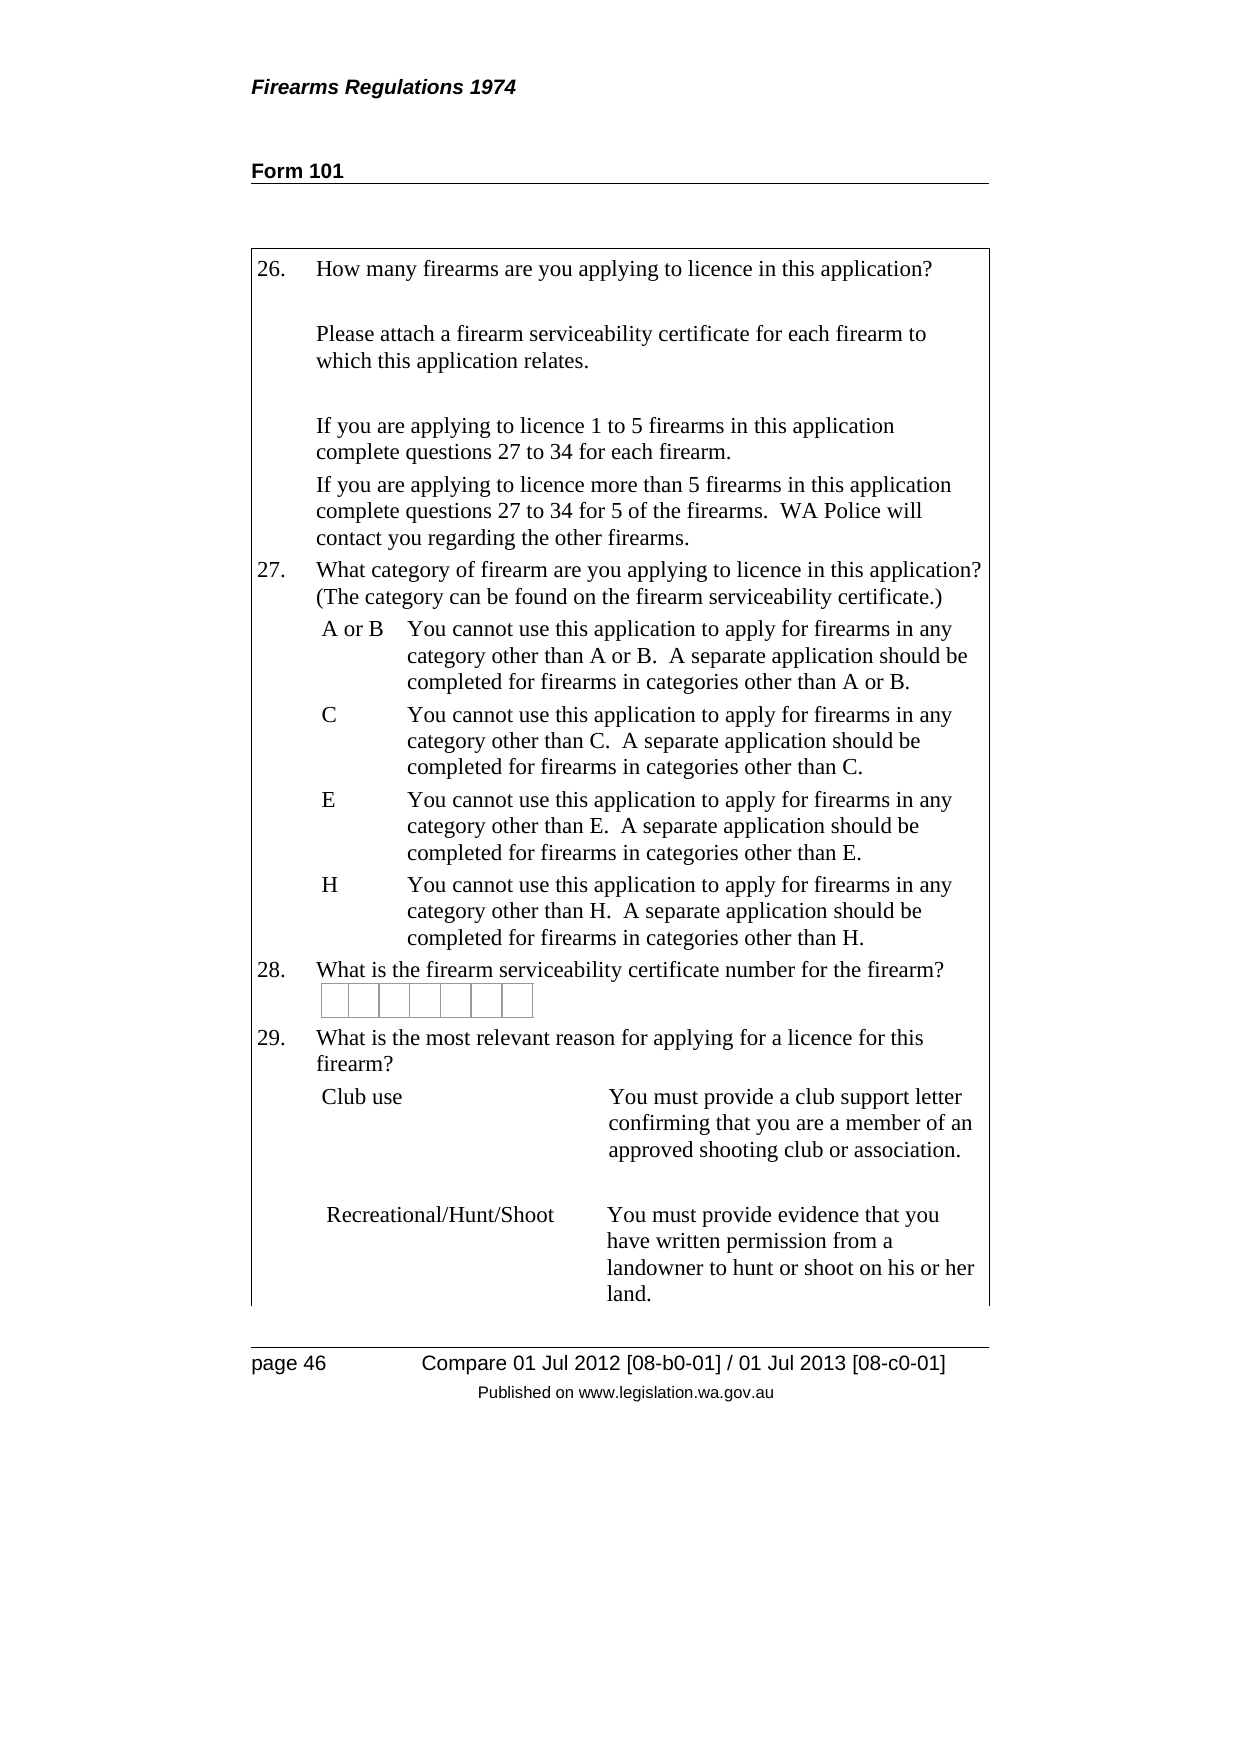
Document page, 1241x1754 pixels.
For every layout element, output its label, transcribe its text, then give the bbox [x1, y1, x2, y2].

table_cell 27. What category of firearm are you applying to licence in this application? (The category can be found on the firearm serviceability certificate.) ⁯ A or B You cannot use this application to apply for firearms in any category other than A or B. A separate application should be completed for firearms in categories other than A or B. ⁯ C You cannot use this application to apply for firearms in any category other than C. A separate application should be completed for firearms in categories other than C. ⁯ E You cannot use this application to apply for firearms in any category other than E. A separate application should be completed for firearms in categories other than E. ⁯ H You cannot use this application to apply for firearms in any category other than H. A separate application should be completed for firearms in categories other than H. [252, 550, 989, 950]
table_cell 28. What is the firearm serviceability certificate number for the firearm? [252, 950, 989, 1018]
table_cell 26. How many firearms are you applying to licence in this application? Please attach a firearm serviceability certificate for each firearm to which this application relates. If you are applying to licence 1 to 5 firearms in this application complete questions 27 to 34 for each firearm. If you are applying to licence more than 5 firearms in this application complete questions 27 to 34 for 5 of the firearms. WA Police will contact you regarding the other firearms. [252, 249, 989, 550]
table_cell You must provide evidence that you have written permission from a landowner to hunt or shoot on his or her land. [601, 1195, 989, 1306]
table_cell ⁯ Recreational/Hunt/Shoot [252, 1195, 601, 1306]
table_cell 29. What is the most relevant reason for applying for a licence for this firearm? ⁯ Club use You must provide a club support letter confirming that you are a member of an approved shooting club or association. [252, 1018, 989, 1194]
